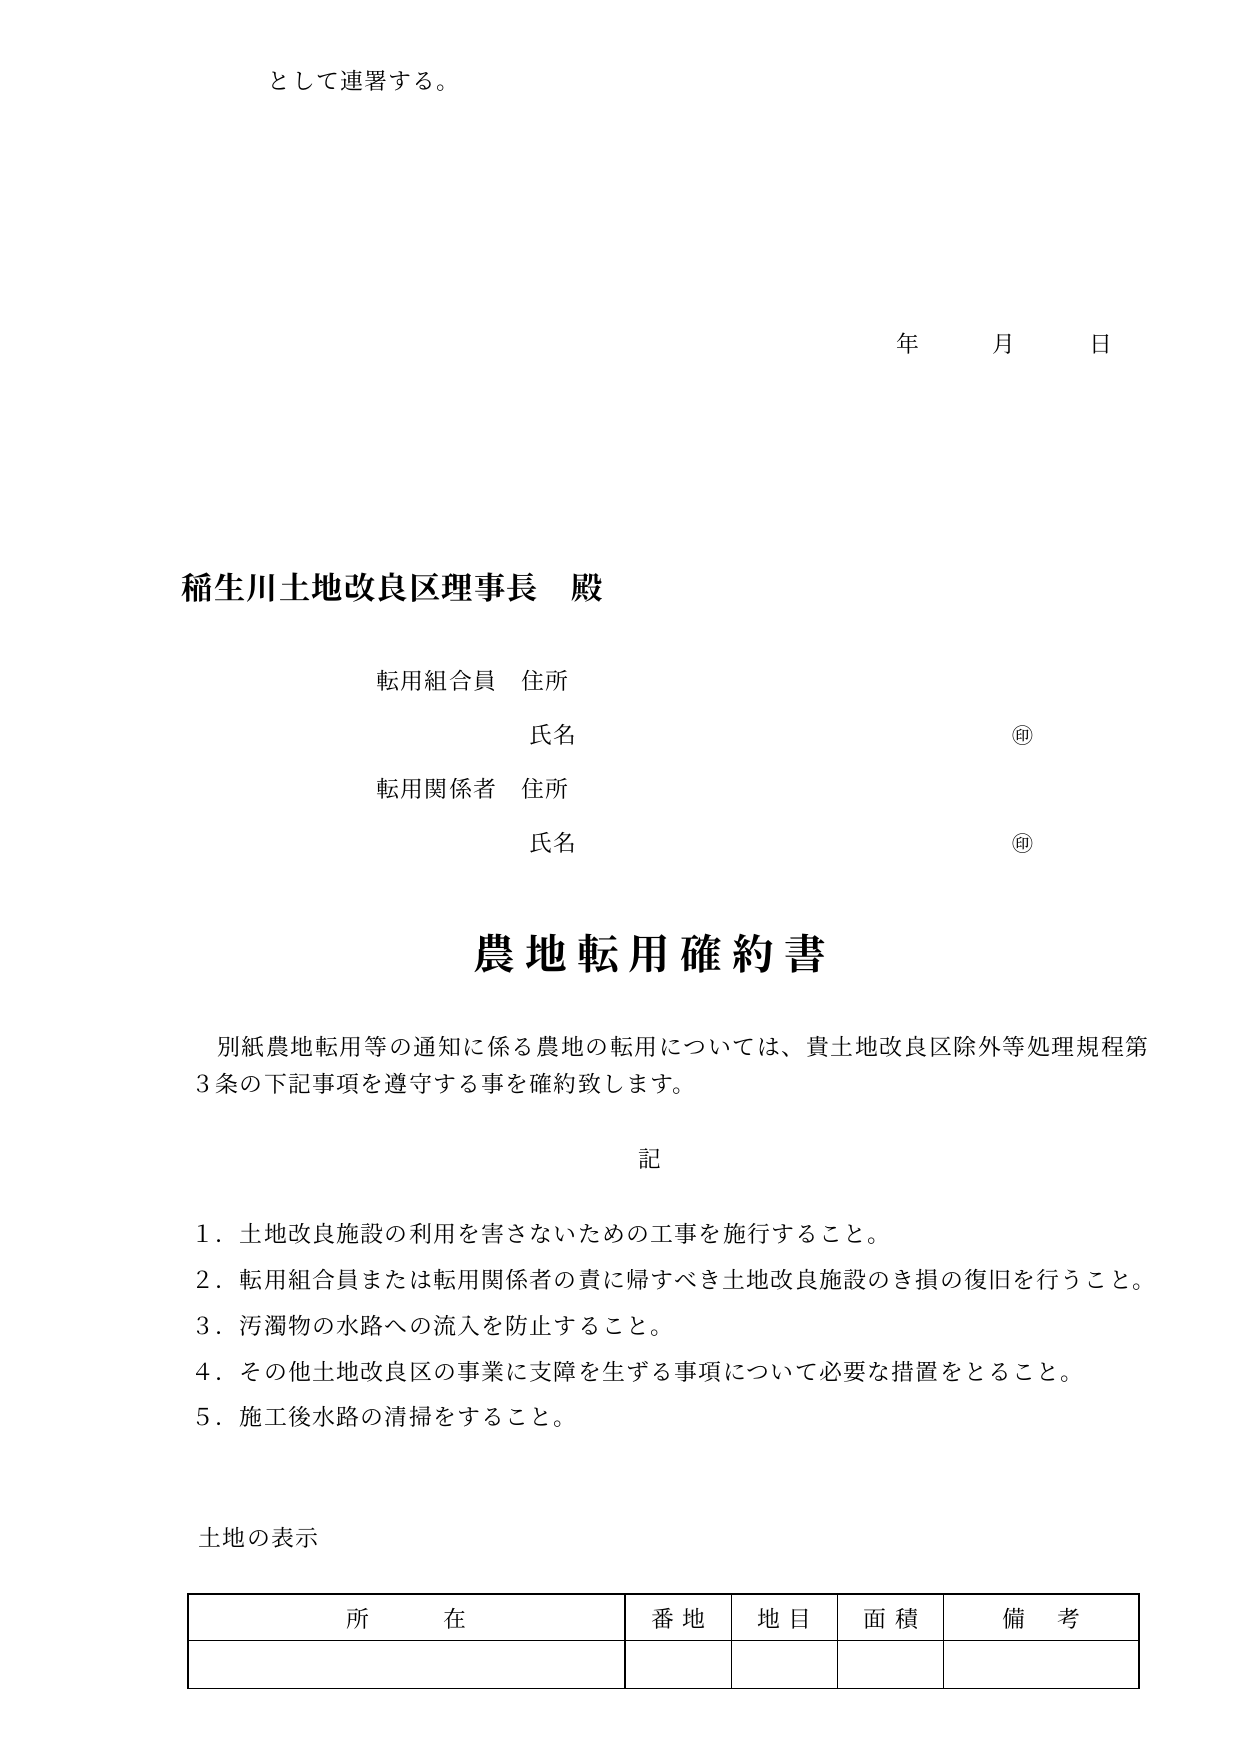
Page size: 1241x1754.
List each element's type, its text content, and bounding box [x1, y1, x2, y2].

text １．土地改良施設の利用を害さないための工事を施行すること。 [191, 1214, 1152, 1252]
text 氏名 ㊞ [148, 823, 1152, 860]
table_header 地 目 [732, 1595, 837, 1640]
table_header 所 在 [189, 1595, 624, 1640]
table_cell [732, 1641, 837, 1687]
table_cell [944, 1641, 1138, 1687]
table_cell [189, 1641, 624, 1687]
text ２．転用組合員または転用関係者の責に帰すべき土地改良施設のき損の復旧を行うこと。 [191, 1260, 1152, 1297]
table_cell [838, 1641, 943, 1687]
text 別紙農地転用等の通知に係る農地の転用については、貴土地改良区除外等処理規程第３条の下記事項を遵守する事を確約致します。 [191, 1027, 1152, 1102]
text 稲生川土地改良区理事長 殿 [148, 548, 1152, 623]
table_header 番 地 [626, 1595, 731, 1640]
text ４．その他土地改良区の事業に支障を生ずる事項について必要な措置をとること。 [191, 1351, 1152, 1389]
text ５．施工後水路の清掃をすること。 [191, 1397, 1152, 1434]
table_header 面 積 [838, 1595, 943, 1640]
table_cell [626, 1641, 731, 1687]
text 年 月 日 [235, 323, 1152, 361]
text 農地転用確約書 [148, 914, 1152, 989]
text 氏名 ㊞ [148, 715, 1152, 752]
table_header 備 考 [944, 1595, 1138, 1640]
text 記 [148, 1139, 1152, 1177]
text ３．汚濁物の水路への流入を防止すること。 [191, 1306, 1152, 1343]
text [191, 61, 1152, 98]
text 転用組合員 住所 [148, 661, 1152, 698]
text 転用関係者 住所 [148, 769, 1152, 806]
text 土地の表示 [148, 1518, 1152, 1555]
